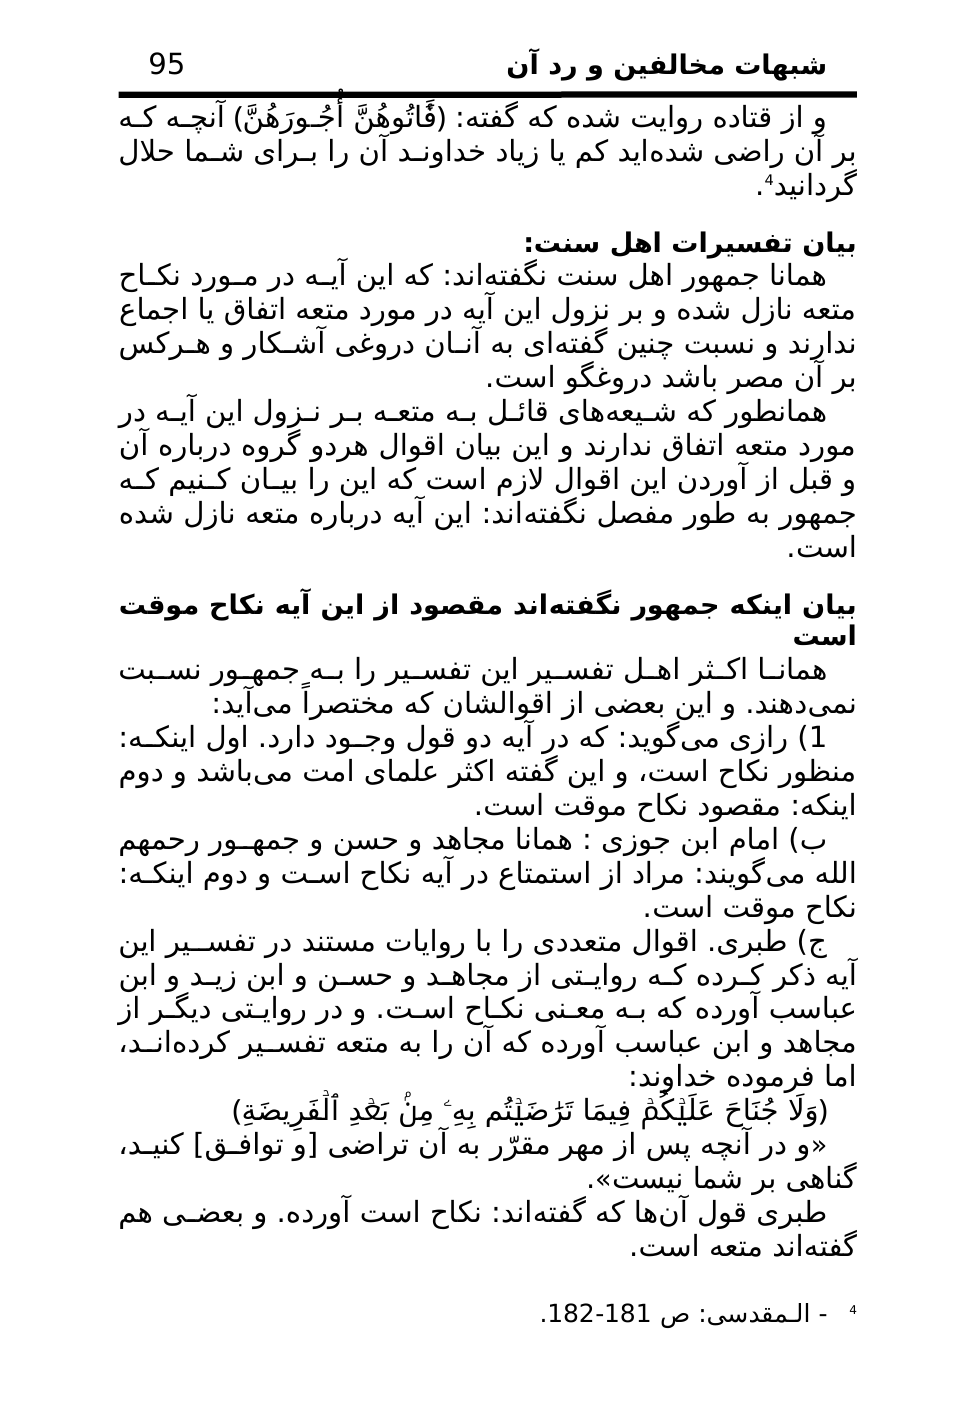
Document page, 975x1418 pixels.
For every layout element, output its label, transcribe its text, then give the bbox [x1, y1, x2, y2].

text بیان اینکه جمهور نگفته‌اند مقصود از این آیه نکاح موقت است [118, 589, 857, 652]
text ﴿وَلَا جُنَاحَ عَلَيۡكُمۡ فِيمَا تَرَٰضَيۡتُم بِهِۦ مِنۢ بَعۡدِ ٱلۡفَرِيضَةِ﴾ [118, 1094, 857, 1128]
text بیان تفسیرات اهل سنت: [118, 227, 857, 258]
text همانا جمهور اهل سنت نگفته‌اند: که این آیه در مورد نکاح متعه نازل شده و بر نزول این آیه در مورد متعه اتفاق یا اجماع ندارند و نسبت چنین گفته‌ای به آنان دروغی آشکار و هرکس بر آن مصر باشد دروغگو است. [118, 258, 857, 394]
text طبری قول آن‌ها که گفته‌اند: نکاح است آورده. و بعضی هم گفته‌اند متعه است. [118, 1196, 857, 1263]
text ج) طبری. اقوال متعددی را با روایات مستند در تفسیر این آیه ذکر کرده که روایتی از مجاهد و حسن و ابن ‌زید و ابن عباسب آورده که به معنی نکاح است. و در روایتی دیگر از مجاهد و ابن عباسب آورده که آن را به متعه تفسیر کرده‌اند، اما فرموده خداوند: [118, 924, 857, 1094]
text همانا اکثر اهل تفسیر این تفسیر را به جمهور نسبت نمی‌دهند. و این بعضی از اقوالشان که مختصراً می‌آید: [118, 652, 857, 720]
text همانطور که شیعه‌های قائل به متعه بر نزول این آیه در مورد متعه اتفاق ندارند و این بیان اقوال هردو گروه درباره آن و قبل از آوردن این اقوال لازم است که این را بیان کنیم که جمهور به ‌طور مفصل نگفته‌اند: این آیه درباره متعه نازل شده است. [118, 394, 857, 564]
text «و در آنچه پس از مهر مقرّر به آن تراضى [و توافق‏] کنید، گناهى بر شما نیست». [118, 1128, 857, 1196]
text 1) رازی می‌گوید: که در آیه دو قول وجود دارد. اول اینکه: منظور نکاح است، و این گفته اکثر علمای امت می‌باشد و دوم اینکه: مقصود نکاح موقت است. [118, 720, 857, 822]
text و از قتاده روایت شده که گفته: ﴿فَ‍َٔاتُوهُنَّ أُجُورَهُنَّ﴾ آنچه که بر آن راضی شده‌اید کم یا زیاد خداوند آن را برای شما حلال گردانید. [118, 100, 857, 202]
text ب) امام‌ ابن جوزی : همانا مجاهد و حسن و جمهور رحمهم الله می‌گویند: مراد از استمتاع در آیه نکاح است و دوم اینکه: نکاح موقت است. [118, 822, 857, 924]
